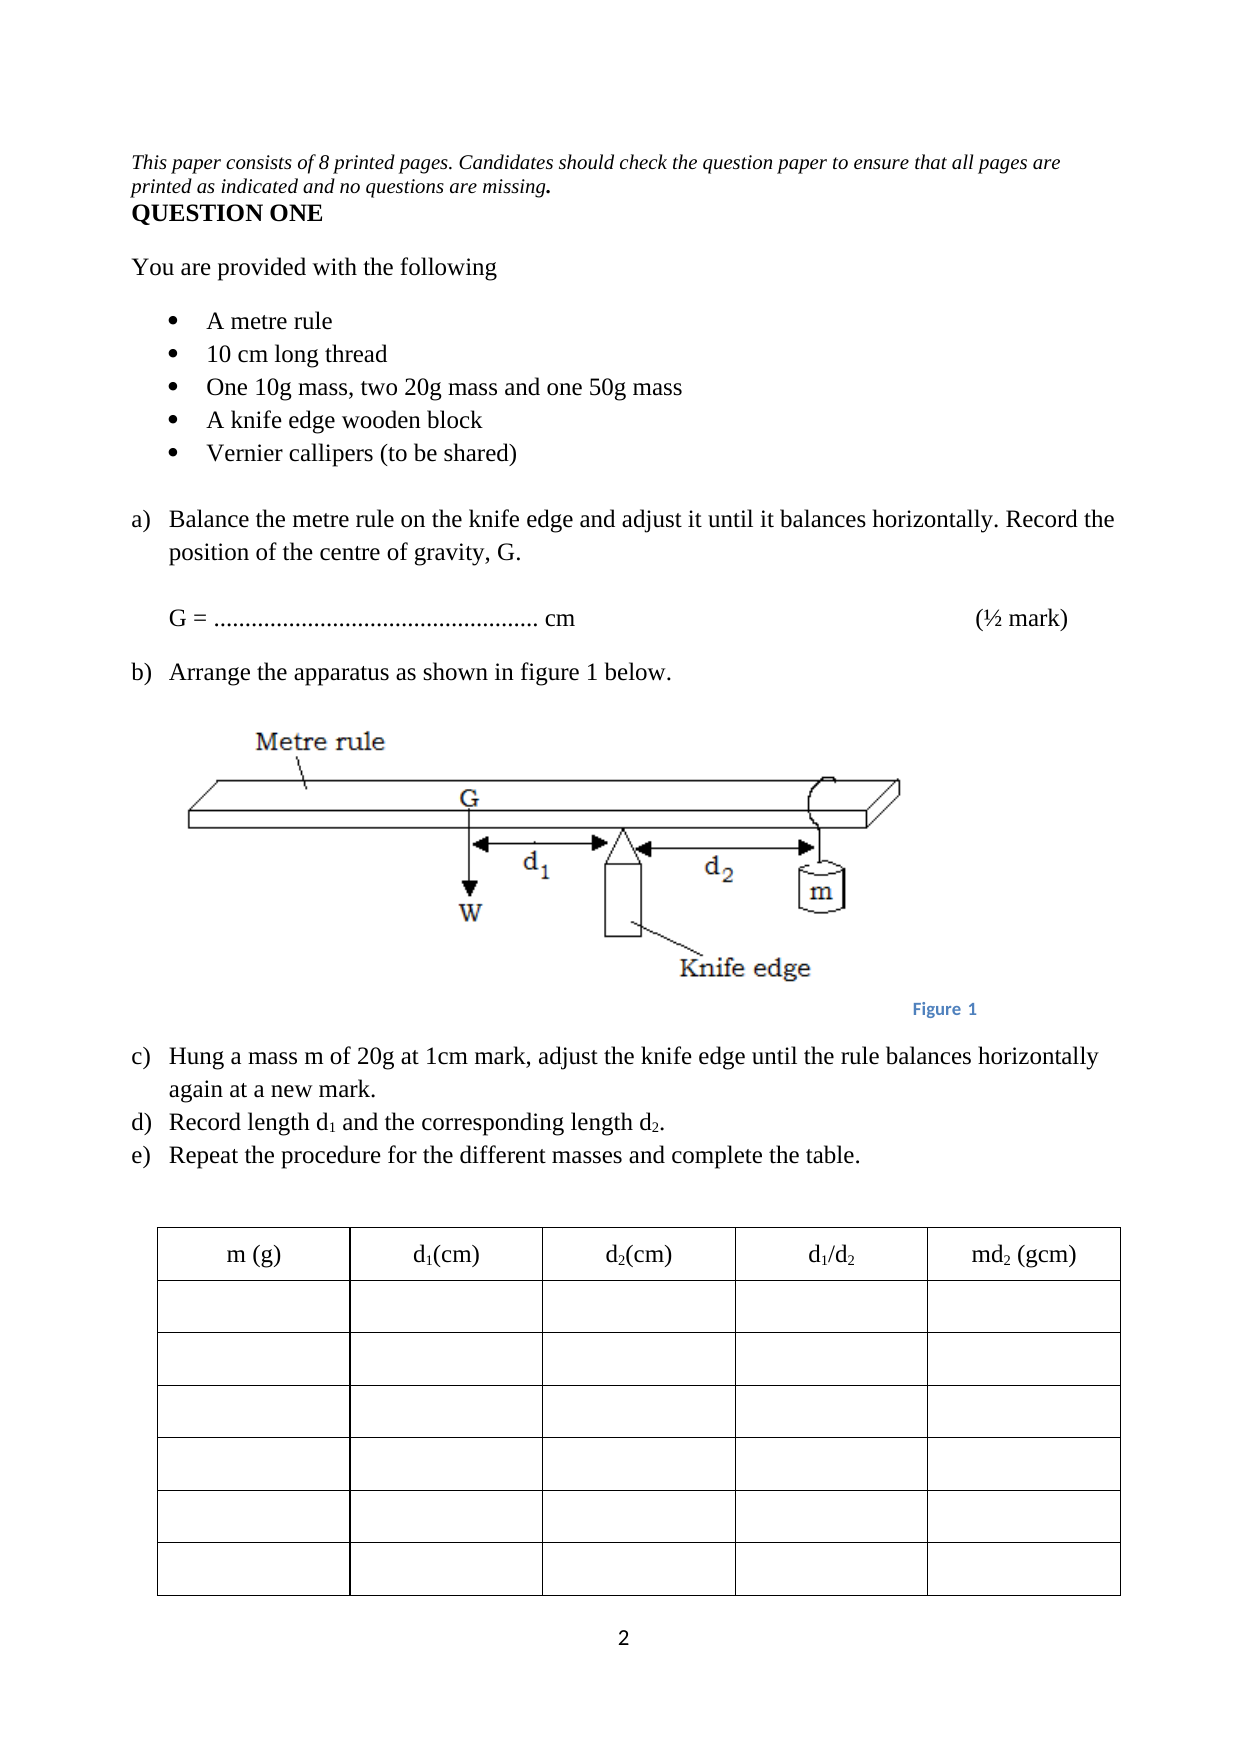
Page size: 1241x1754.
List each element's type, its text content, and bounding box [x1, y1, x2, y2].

table_cell [351, 1386, 542, 1437]
table_cell [158, 1543, 349, 1594]
table_cell [351, 1281, 542, 1332]
table_cell [351, 1438, 542, 1489]
table_header md2 (gcm) [928, 1228, 1120, 1279]
table_cell [351, 1543, 542, 1594]
table_cell [928, 1386, 1120, 1437]
table_cell [543, 1491, 735, 1542]
list A knife edge wooden block [169, 405, 1116, 434]
list 10 cm long thread [169, 339, 1116, 368]
list A metre rule [169, 306, 1116, 334]
list Hung a mass m of 20g at 1cm mark, adjust the knife edge until the rule balances horizontally again at a new mark. [131, 1041, 1116, 1103]
table_cell [543, 1438, 735, 1489]
table_cell [158, 1333, 349, 1384]
list One 10g mass, two 20g mass and one 50g mass [169, 372, 1116, 401]
table_cell [158, 1438, 349, 1489]
text You are provided with the following [131, 252, 1116, 281]
table_cell [736, 1438, 927, 1489]
table_cell [158, 1491, 349, 1542]
table_header d1(cm) [351, 1228, 542, 1279]
table_cell [928, 1333, 1120, 1384]
table_cell [543, 1281, 735, 1332]
table_cell [351, 1333, 542, 1384]
text This paper consists of 8 printed pages. Candidates should check the question paper to ensure that all pages are printed as indicated and no questions are missing. [131, 150, 1116, 198]
list Record length d1 and the corresponding length d2. [131, 1107, 1116, 1136]
table_cell [736, 1281, 927, 1332]
list Arrange the apparatus as shown in figure 1 below. [131, 657, 1116, 686]
table_cell [543, 1543, 735, 1594]
list Vernier callipers (to be shared) [169, 438, 1116, 467]
table_cell [543, 1333, 735, 1384]
table_header d2(cm) [543, 1228, 735, 1279]
table_cell [736, 1386, 927, 1437]
table_cell [928, 1543, 1120, 1594]
table_cell [928, 1438, 1120, 1489]
text QUESTION ONE [131, 198, 1116, 227]
table_cell [351, 1491, 542, 1542]
table_header d1/d2 [736, 1228, 927, 1279]
list Balance the metre rule on the knife edge and adjust it until it balances horizontally. Record the position of the centre of gravity, G. [131, 504, 1116, 566]
table_cell [158, 1386, 349, 1437]
table_cell [736, 1491, 927, 1542]
table_cell [928, 1491, 1120, 1542]
text G = .................................................... cm (½ mark) [169, 603, 1116, 632]
picture [168, 722, 927, 994]
table_cell [928, 1281, 1120, 1332]
table_cell [158, 1281, 349, 1332]
text Figure 1 [131, 997, 1116, 1020]
table_header m (g) [158, 1228, 349, 1279]
table_cell [736, 1543, 927, 1594]
list Repeat the procedure for the different masses and complete the table. [131, 1140, 1116, 1169]
table_cell [543, 1386, 735, 1437]
table_cell [736, 1333, 927, 1384]
